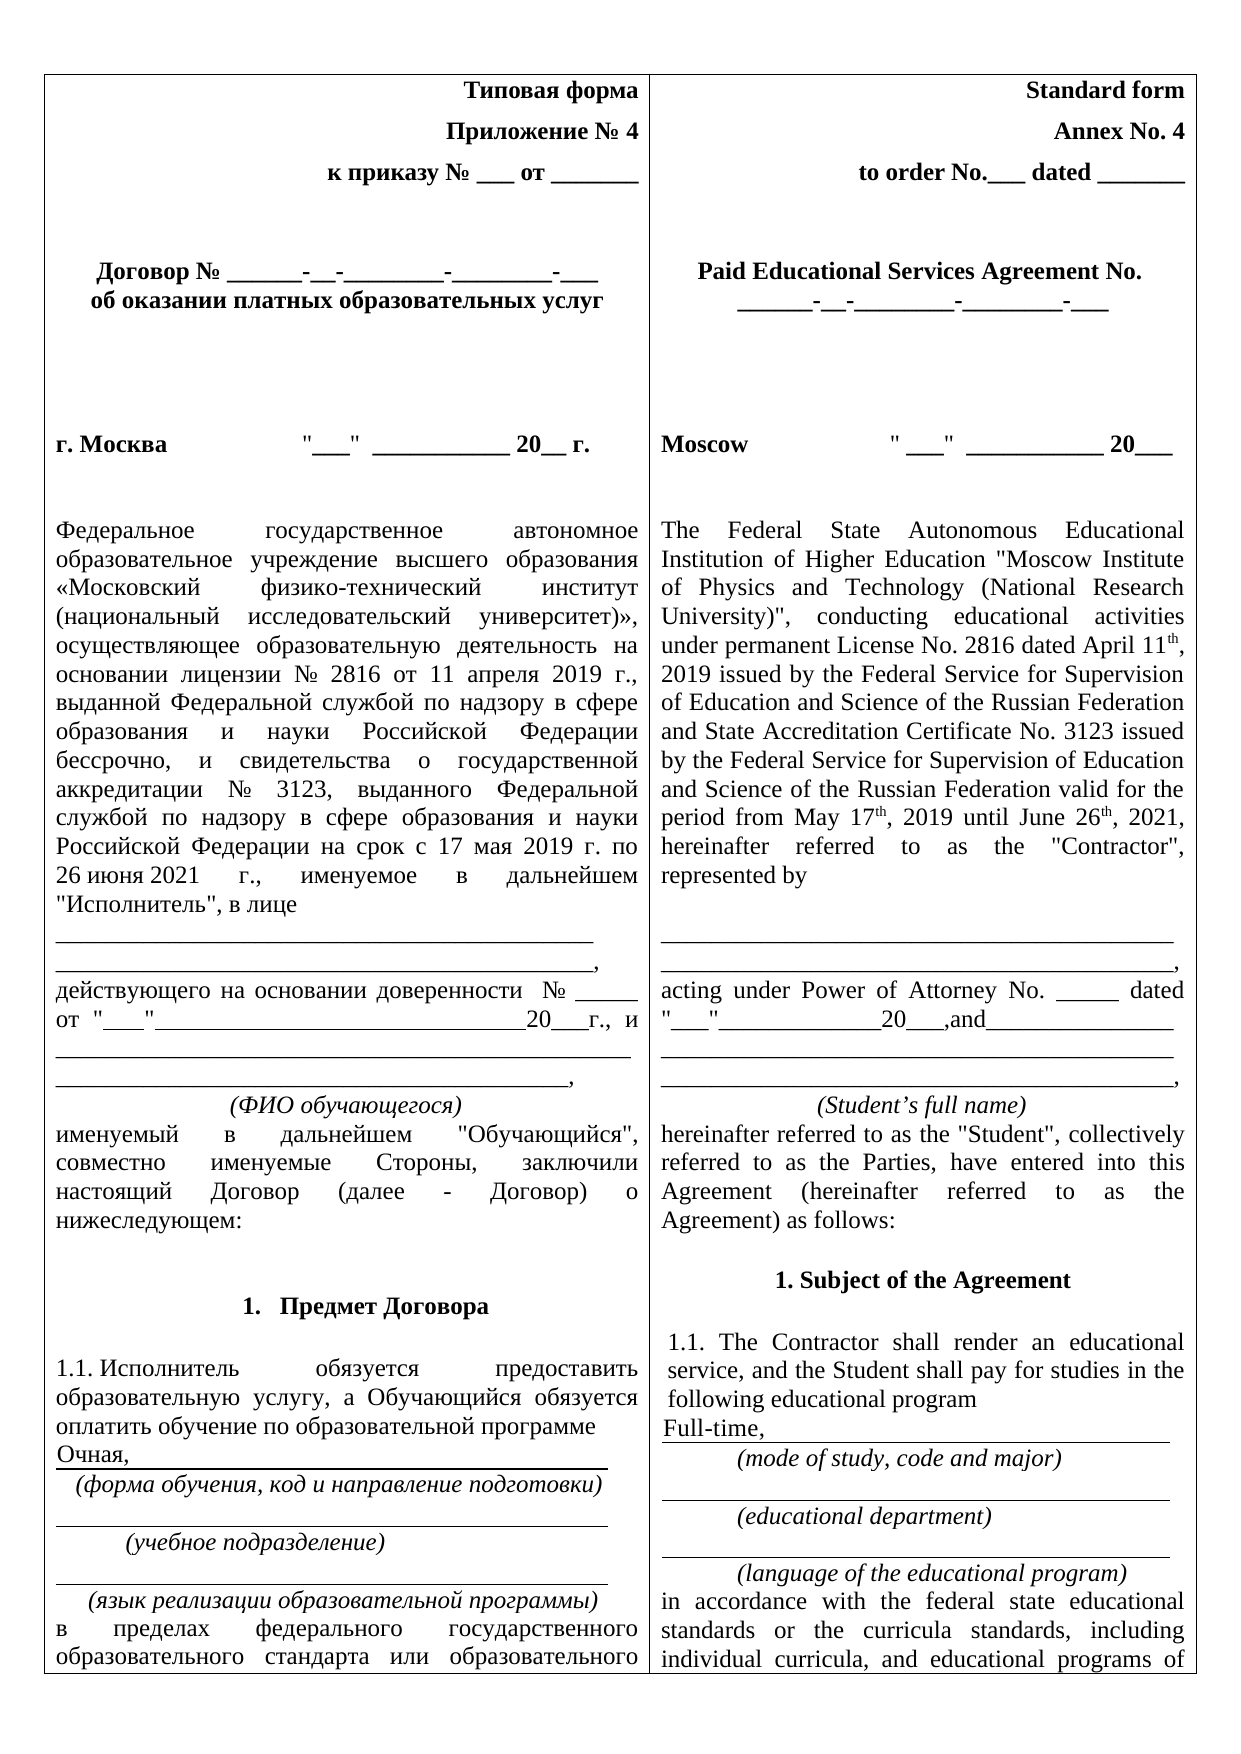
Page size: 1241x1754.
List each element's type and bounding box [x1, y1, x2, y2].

table_header [650, 75, 1196, 1672]
table_header [45, 75, 649, 1672]
